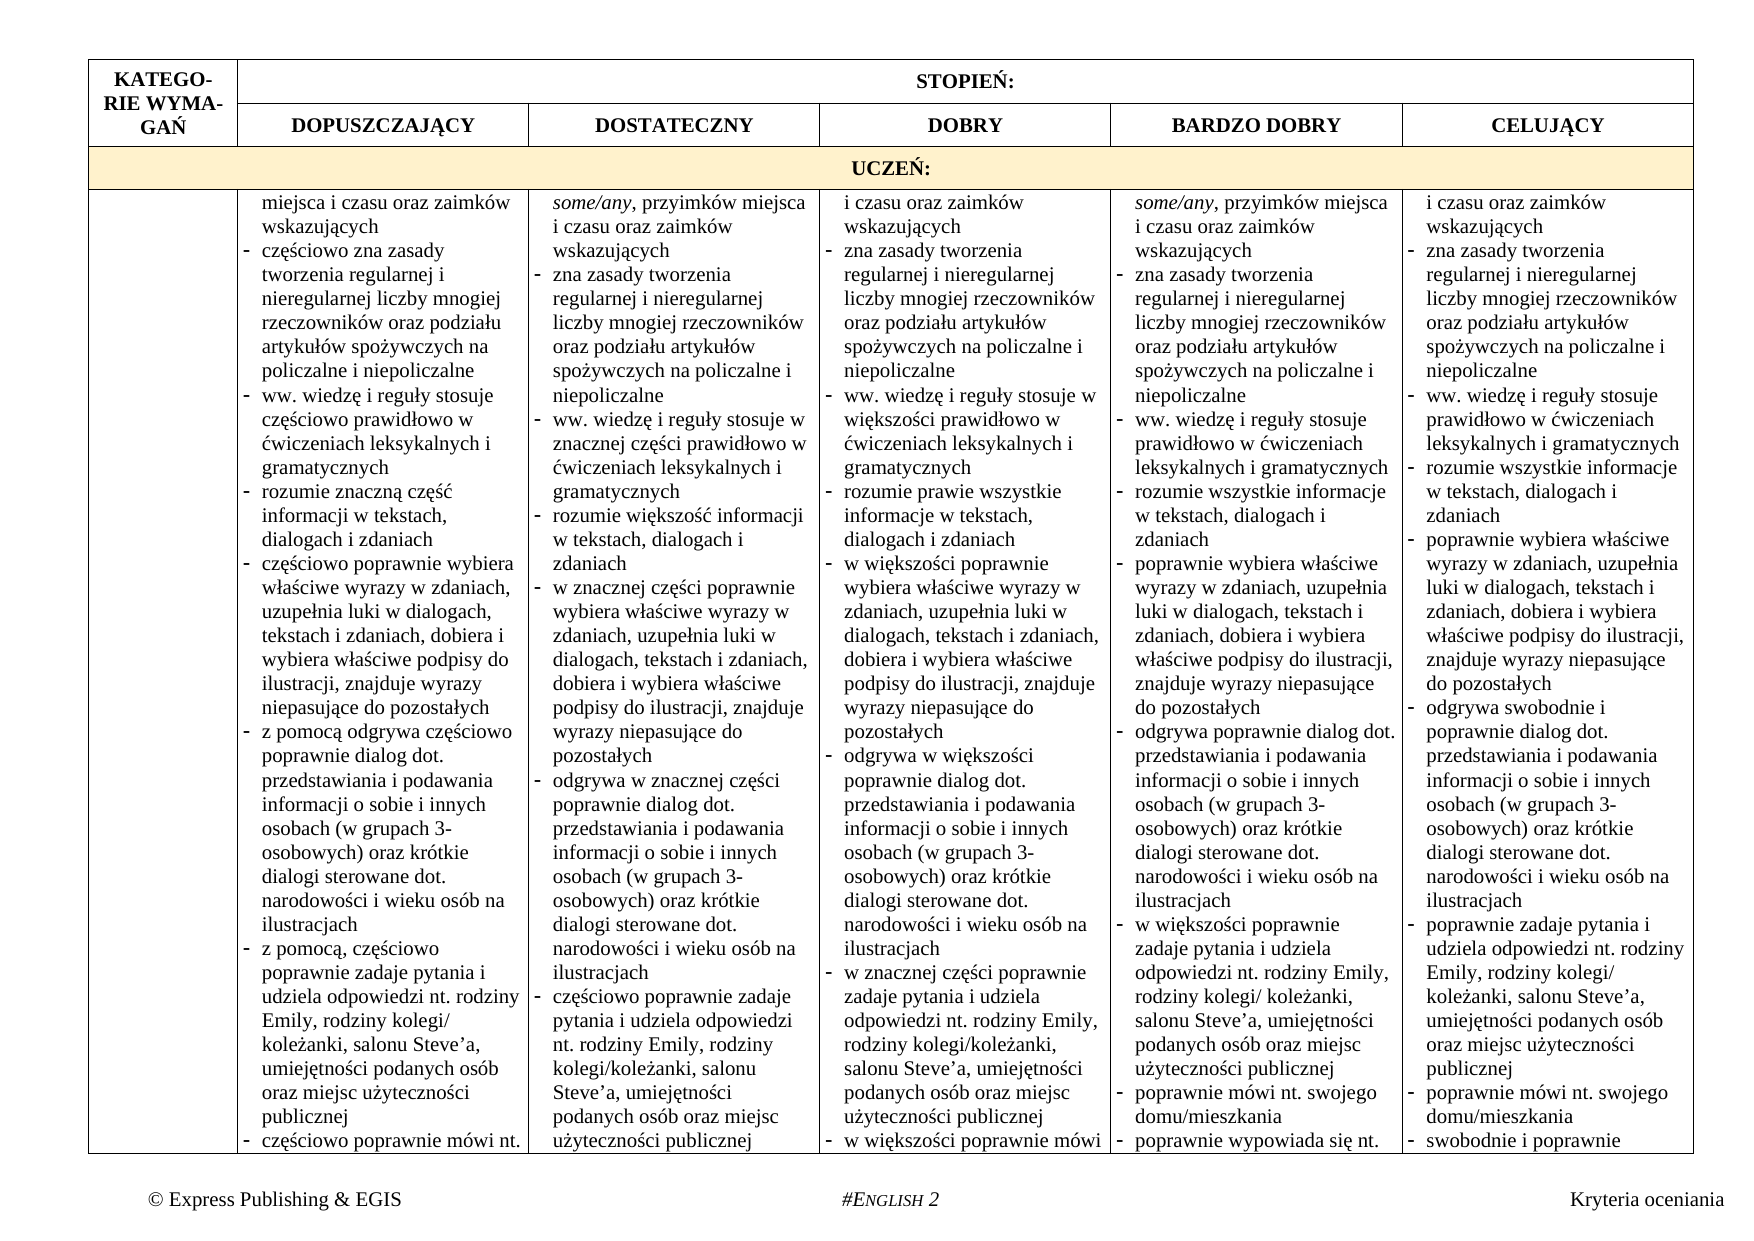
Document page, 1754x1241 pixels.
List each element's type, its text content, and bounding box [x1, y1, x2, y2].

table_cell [1111, 190, 1402, 1152]
table_cell DOPUSZCZAJĄCY [238, 104, 528, 146]
table_cell BARDZO DOBRY [1111, 104, 1402, 146]
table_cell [820, 190, 1110, 1152]
table_cell [89, 190, 237, 1152]
table_header KATEGO-RIE WYMA-GAŃ [89, 60, 237, 146]
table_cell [1403, 190, 1693, 1152]
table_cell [238, 190, 528, 1152]
table_cell CELUJĄCY [1403, 104, 1693, 146]
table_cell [529, 190, 819, 1152]
table_cell DOSTATECZNY [529, 104, 819, 146]
table_cell DOBRY [820, 104, 1110, 146]
table_cell UCZEŃ: [89, 147, 1693, 189]
table_header STOPIEŃ: [238, 60, 1693, 103]
